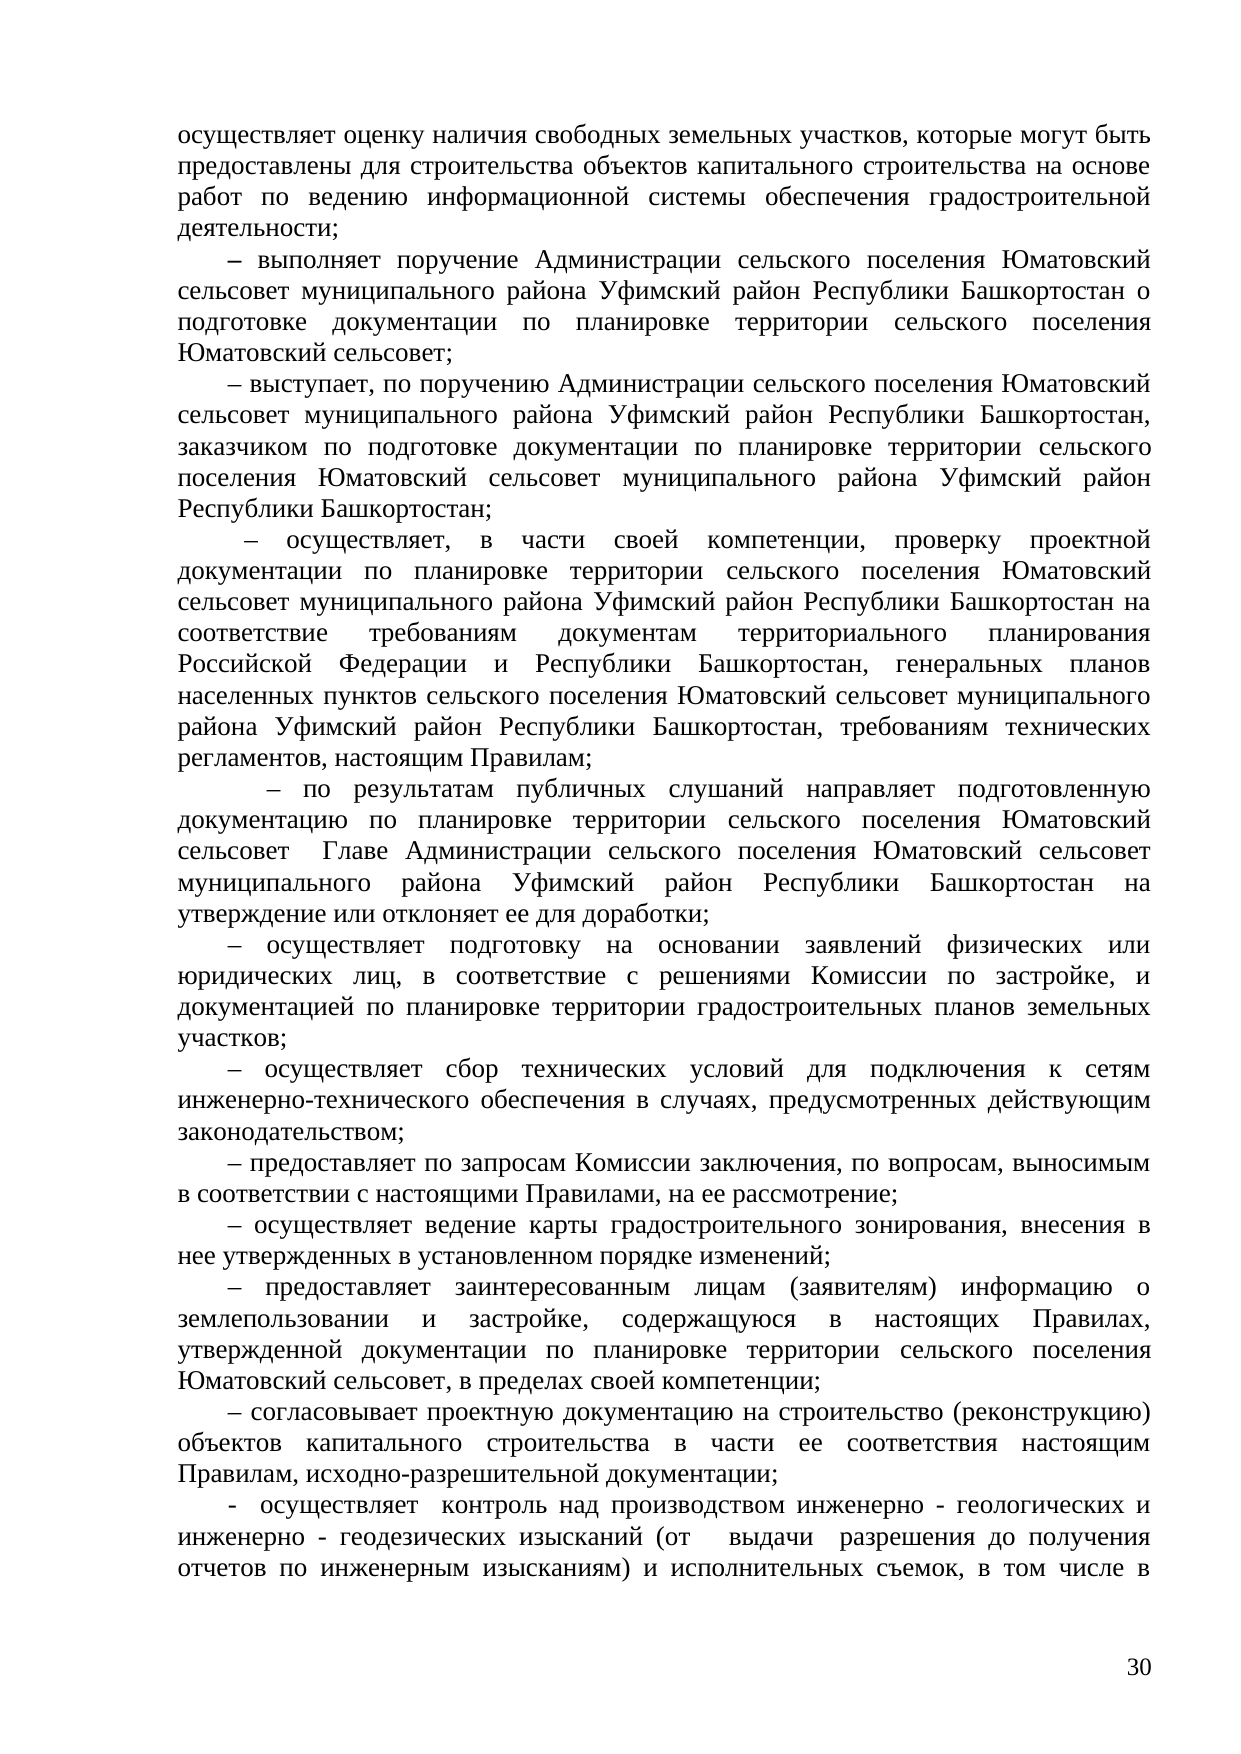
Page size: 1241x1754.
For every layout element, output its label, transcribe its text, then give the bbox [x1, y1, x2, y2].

text – осуществляет ведение карты градостроительного зонирования, внесения в нее утвержденных в установленном порядке изменений; [177, 1208, 1152, 1271]
text – согласовывает проектную документацию на строительство (реконструкцию) объектов капитального строительства в части ее соответствия настоящим Правилам, исходно-разрешительной документации; [177, 1395, 1152, 1488]
text – предоставляет по запросам Комиссии заключения, по вопросам, выносимым в соответствии с настоящими Правилами, на ее рассмотрение; [177, 1146, 1152, 1208]
text – осуществляет, в части своей компетенции, проверку проектной документации по планировке территории сельского поселения Юматовский сельсовет муниципального района Уфимский район Республики Башкортостан на соответствие требованиям документам территориального планирования Российской Федерации и Республики Башкортостан, генеральных планов населенных пунктов сельского поселения Юматовский сельсовет муниципального района Уфимский район Республики Башкортостан, требованиям технических регламентов, настоящим Правилам; [177, 523, 1152, 772]
text – выступает, по поручению Администрации сельского поселения Юматовский сельсовет муниципального района Уфимский район Республики Башкортостан, заказчиком по подготовке документации по планировке территории сельского поселения Юматовский сельсовет муниципального района Уфимский район Республики Башкортостан; [177, 367, 1152, 523]
text – осуществляет подготовку на основании заявлений физических или юридических лиц, в соответствие с решениями Комиссии по застройке, и документацией по планировке территории градостроительных планов земельных участков; [177, 928, 1152, 1052]
text – предоставляет заинтересованным лицам (заявителям) информацию о землепользовании и застройке, содержащуюся в настоящих Правилах, утвержденной документации по планировке территории сельского поселения Юматовский сельсовет, в пределах своей компетенции; [177, 1271, 1152, 1395]
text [177, 1488, 1152, 1582]
text – по результатам публичных слушаний направляет подготовленную документацию по планировке территории сельского поселения Юматовский сельсовет Главе Администрации сельского поселения Юматовский сельсовет муниципального района Уфимский район Республики Башкортостан на утверждение или отклоняет ее для доработки; [177, 772, 1152, 928]
text – выполняет поручение Администрации сельского поселения Юматовский сельсовет муниципального района Уфимский район Республики Башкортостан о подготовке документации по планировке территории сельского поселения Юматовский сельсовет; [177, 243, 1152, 367]
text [177, 118, 1152, 243]
text – осуществляет сбор технических условий для подключения к сетям инженерно-технического обеспечения в случаях, предусмотренных действующим законодательством; [177, 1052, 1152, 1146]
